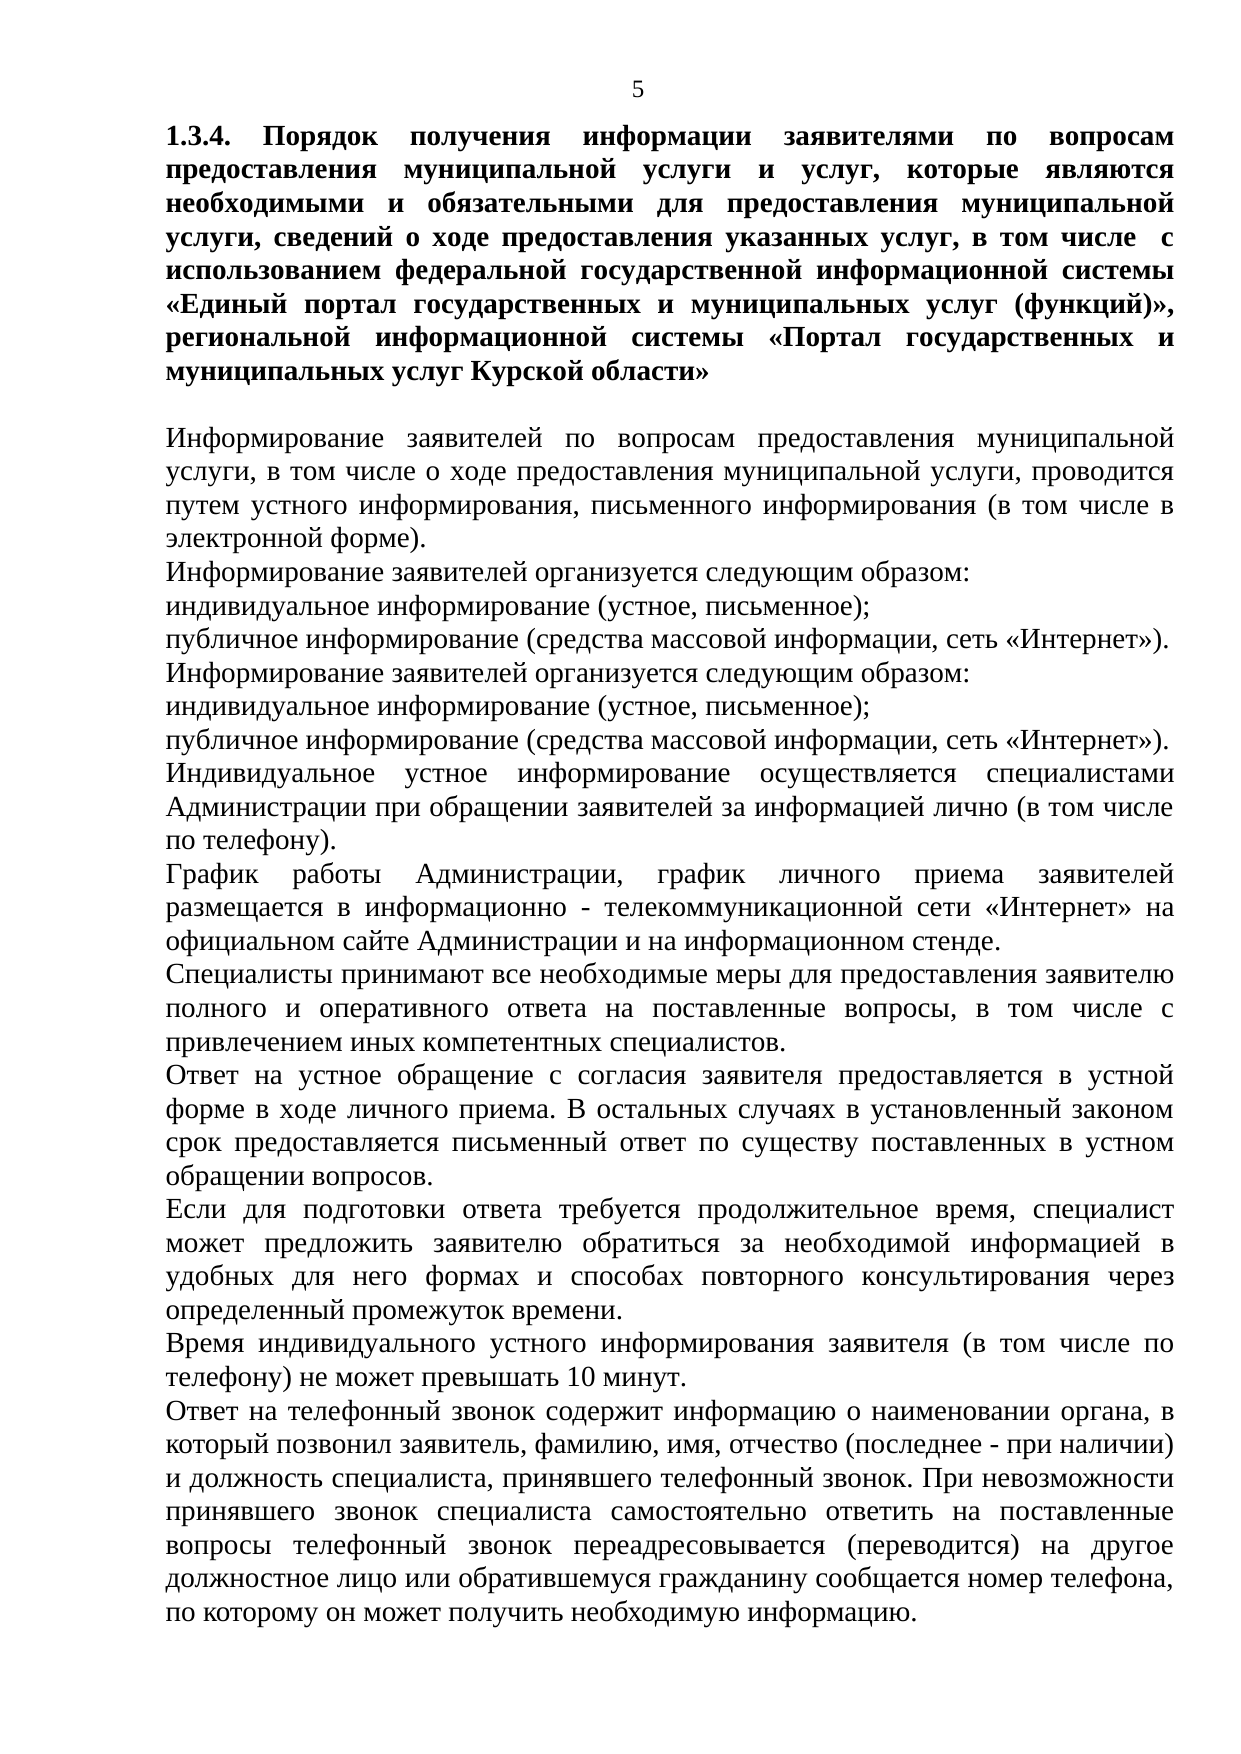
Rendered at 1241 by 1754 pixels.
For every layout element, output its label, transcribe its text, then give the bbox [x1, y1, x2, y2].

text Информирование заявителей организуется следующим образом: [165, 655, 1175, 688]
text 1.3.4. Порядок получения информации заявителями по вопросам предоставления муниципальной услуги и услуг, которые являются необходимыми и обязательными для предоставления муниципальной услуги, сведений о ходе предоставления указанных услуг, в том числе с использованием федеральной государственной информационной системы «Единый портал государственных и муниципальных услуг (функций)», региональной информационной системы «Портал государственных и муниципальных услуг Курской области» [165, 118, 1175, 386]
text индивидуальное информирование (устное, письменное); [165, 688, 1175, 722]
text публичное информирование (средства массовой информации, сеть «Интернет»). [165, 722, 1175, 755]
text Информирование заявителей по вопросам предоставления муниципальной услуги, в том числе о ходе предоставления муниципальной услуги, проводится путем устного информирования, письменного информирования (в том числе в электронной форме). [165, 420, 1175, 554]
text индивидуальное информирование (устное, письменное); [165, 588, 1175, 621]
text Время индивидуального устного информирования заявителя (в том числе по телефону) не может превышать 10 минут. [165, 1326, 1175, 1393]
text Информирование заявителей организуется следующим образом: [165, 554, 1175, 588]
text Ответ на телефонный звонок содержит информацию о наименовании органа, в который позвонил заявитель, фамилию, имя, отчество (последнее - при наличии) и должность специалиста, принявшего телефонный звонок. При невозможности принявшего звонок специалиста самостоятельно ответить на поставленные вопросы телефонный звонок переадресовывается (переводится) на другое должностное лицо или обратившемуся гражданину сообщается номер телефона, по которому он может получить необходимую информацию. [165, 1393, 1175, 1627]
text График работы Администрации, график личного приема заявителей размещается в информационно - телекоммуникационной сети «Интернет» на официальном сайте Администрации и на информационном стенде. [165, 856, 1175, 957]
text Индивидуальное устное информирование осуществляется специалистами Администрации при обращении заявителей за информацией лично (в том числе по телефону). [165, 755, 1175, 856]
text Специалисты принимают все необходимые меры для предоставления заявителю полного и оперативного ответа на поставленные вопросы, в том числе с привлечением иных компетентных специалистов. [165, 957, 1175, 1057]
text Если для подготовки ответа требуется продолжительное время, специалист может предложить заявителю обратиться за необходимой информацией в удобных для него формах и способах повторного консультирования через определенный промежуток времени. [165, 1191, 1175, 1326]
text Ответ на устное обращение с согласия заявителя предоставляется в устной форме в ходе личного приема. В остальных случаях в установленный законом срок предоставляется письменный ответ по существу поставленных в устном обращении вопросов. [165, 1057, 1175, 1191]
text публичное информирование (средства массовой информации, сеть «Интернет»). [165, 621, 1175, 655]
